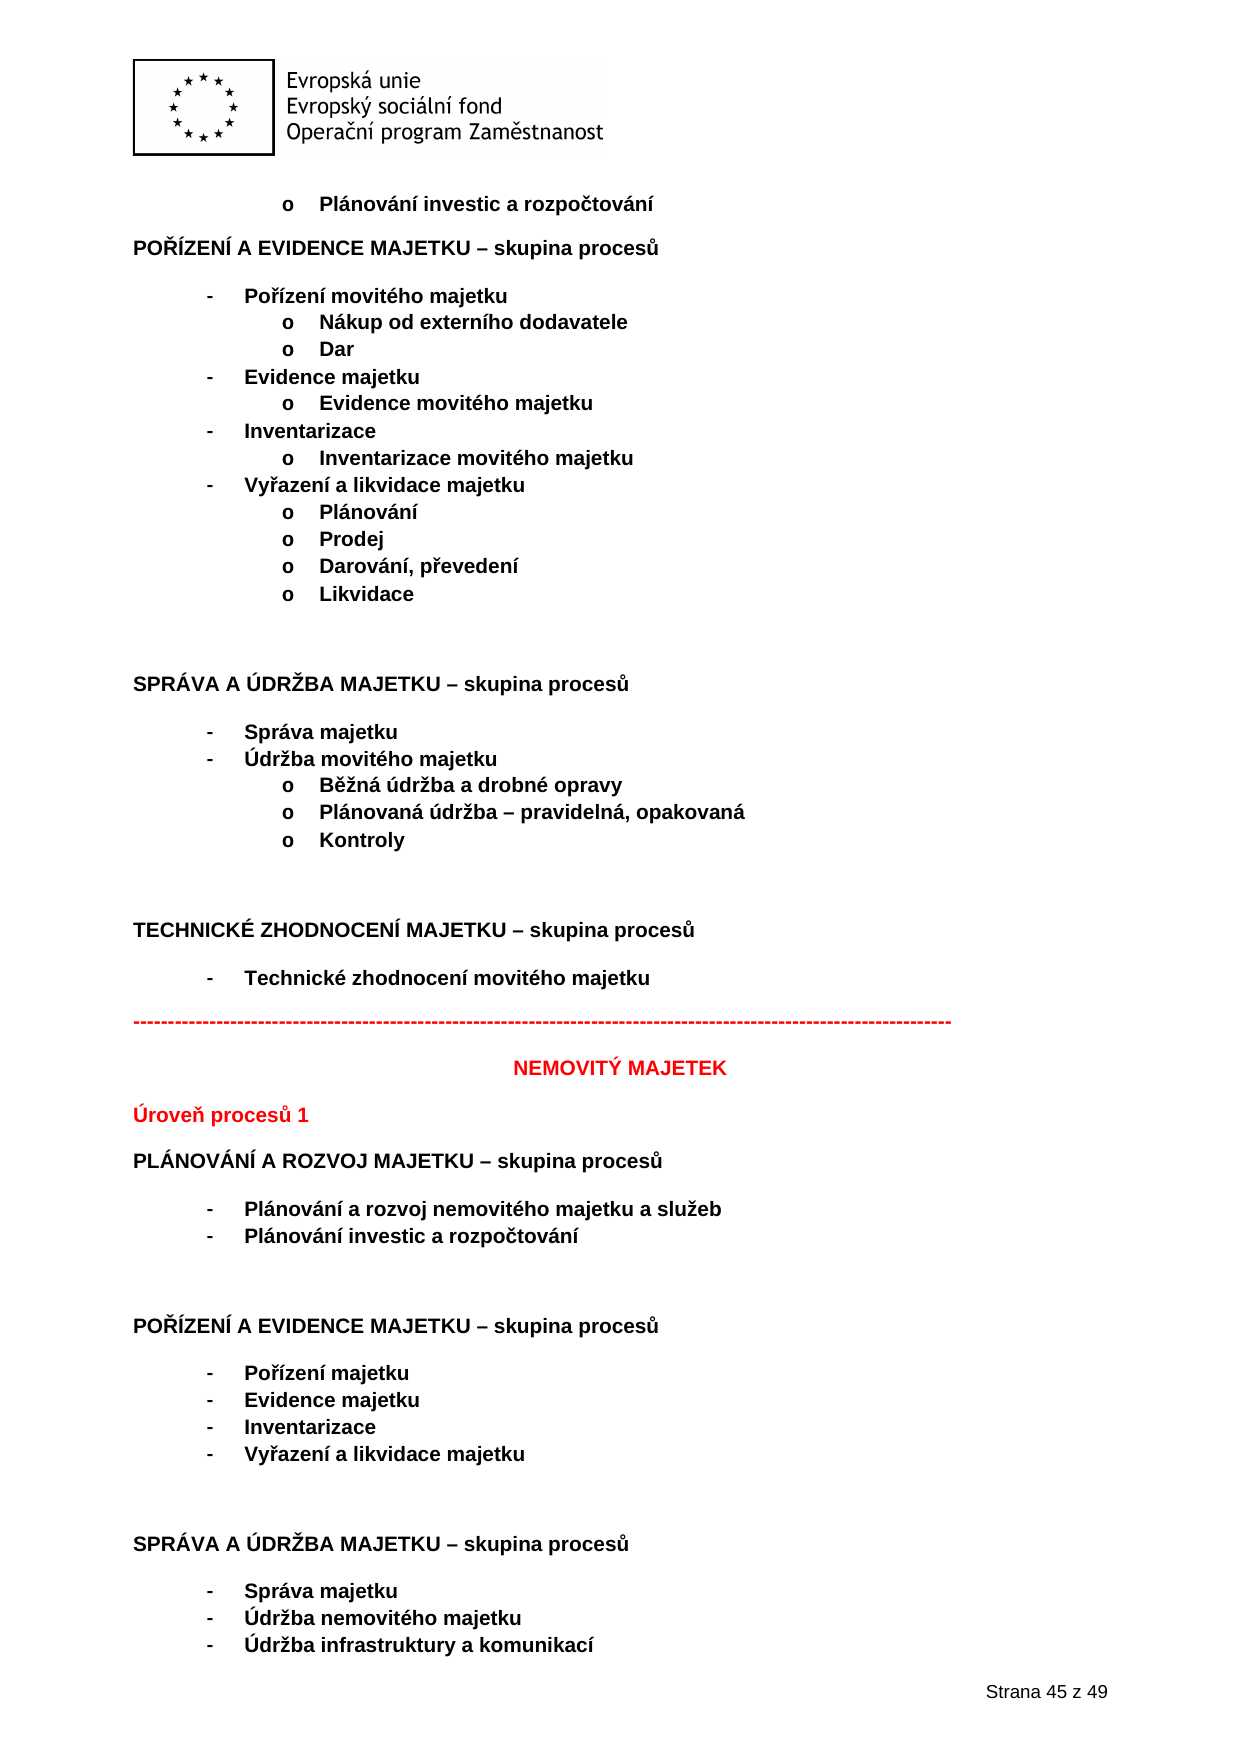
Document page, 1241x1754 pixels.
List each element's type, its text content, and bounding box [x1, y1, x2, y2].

list Plánování [282, 499, 1107, 525]
text SPRÁVA A ÚDRŽBA MAJETKU – skupina procesů [133, 672, 1107, 696]
list Správa majetku [207, 719, 1107, 744]
text Úroveň procesů 1 [133, 1102, 1107, 1126]
list Vyřazení a likvidace majetku [207, 1441, 1107, 1466]
text TECHNICKÉ ZHODNOCENÍ MAJETKU – skupina procesů [133, 918, 1107, 942]
list Inventarizace [207, 1414, 1107, 1439]
list Kontroly [282, 827, 1107, 853]
list Pořízení majetku [207, 1360, 1107, 1386]
list Nákup od externího dodavatele [282, 310, 1107, 336]
list Údržba movitého majetku [207, 746, 1107, 771]
list Vyřazení a likvidace majetku [207, 473, 1107, 498]
list Plánování investic a rozpočtování [207, 1223, 1107, 1248]
list Evidence movitého majetku [282, 391, 1107, 417]
text NEMOVITÝ MAJETEK [133, 1056, 1107, 1079]
text SPRÁVA A ÚDRŽBA MAJETKU – skupina procesů [133, 1531, 1107, 1555]
picture [132, 59, 604, 156]
text ---------------------------------------------------------------------------------------------------------------------- [133, 1009, 1107, 1033]
list Údržba infrastruktury a komunikací [207, 1632, 1107, 1657]
list Inventarizace movitého majetku [282, 445, 1107, 471]
list Správa majetku [207, 1578, 1107, 1604]
text PLÁNOVÁNÍ A ROZVOJ MAJETKU – skupina procesů [133, 1149, 1107, 1173]
list Dar [282, 337, 1107, 363]
list Údržba nemovitého majetku [207, 1605, 1107, 1631]
list Pořízení movitého majetku [207, 283, 1107, 308]
list Technické zhodnocení movitého majetku [207, 965, 1107, 991]
list Evidence majetku [207, 364, 1107, 390]
list Prodej [282, 527, 1107, 553]
list Likvidace [282, 581, 1107, 607]
list Inventarizace [207, 418, 1107, 444]
text POŘÍZENÍ A EVIDENCE MAJETKU – skupina procesů [133, 236, 1107, 260]
list Plánování investic a rozpočtování [282, 192, 1107, 218]
list Běžná údržba a drobné opravy [282, 773, 1107, 799]
list Darování, převedení [282, 554, 1107, 580]
list Evidence majetku [207, 1387, 1107, 1413]
list Plánovaná údržba – pravidelná, opakovaná [282, 800, 1107, 826]
list Plánování a rozvoj nemovitého majetku a služeb [207, 1196, 1107, 1222]
text POŘÍZENÍ A EVIDENCE MAJETKU – skupina procesů [133, 1313, 1107, 1337]
